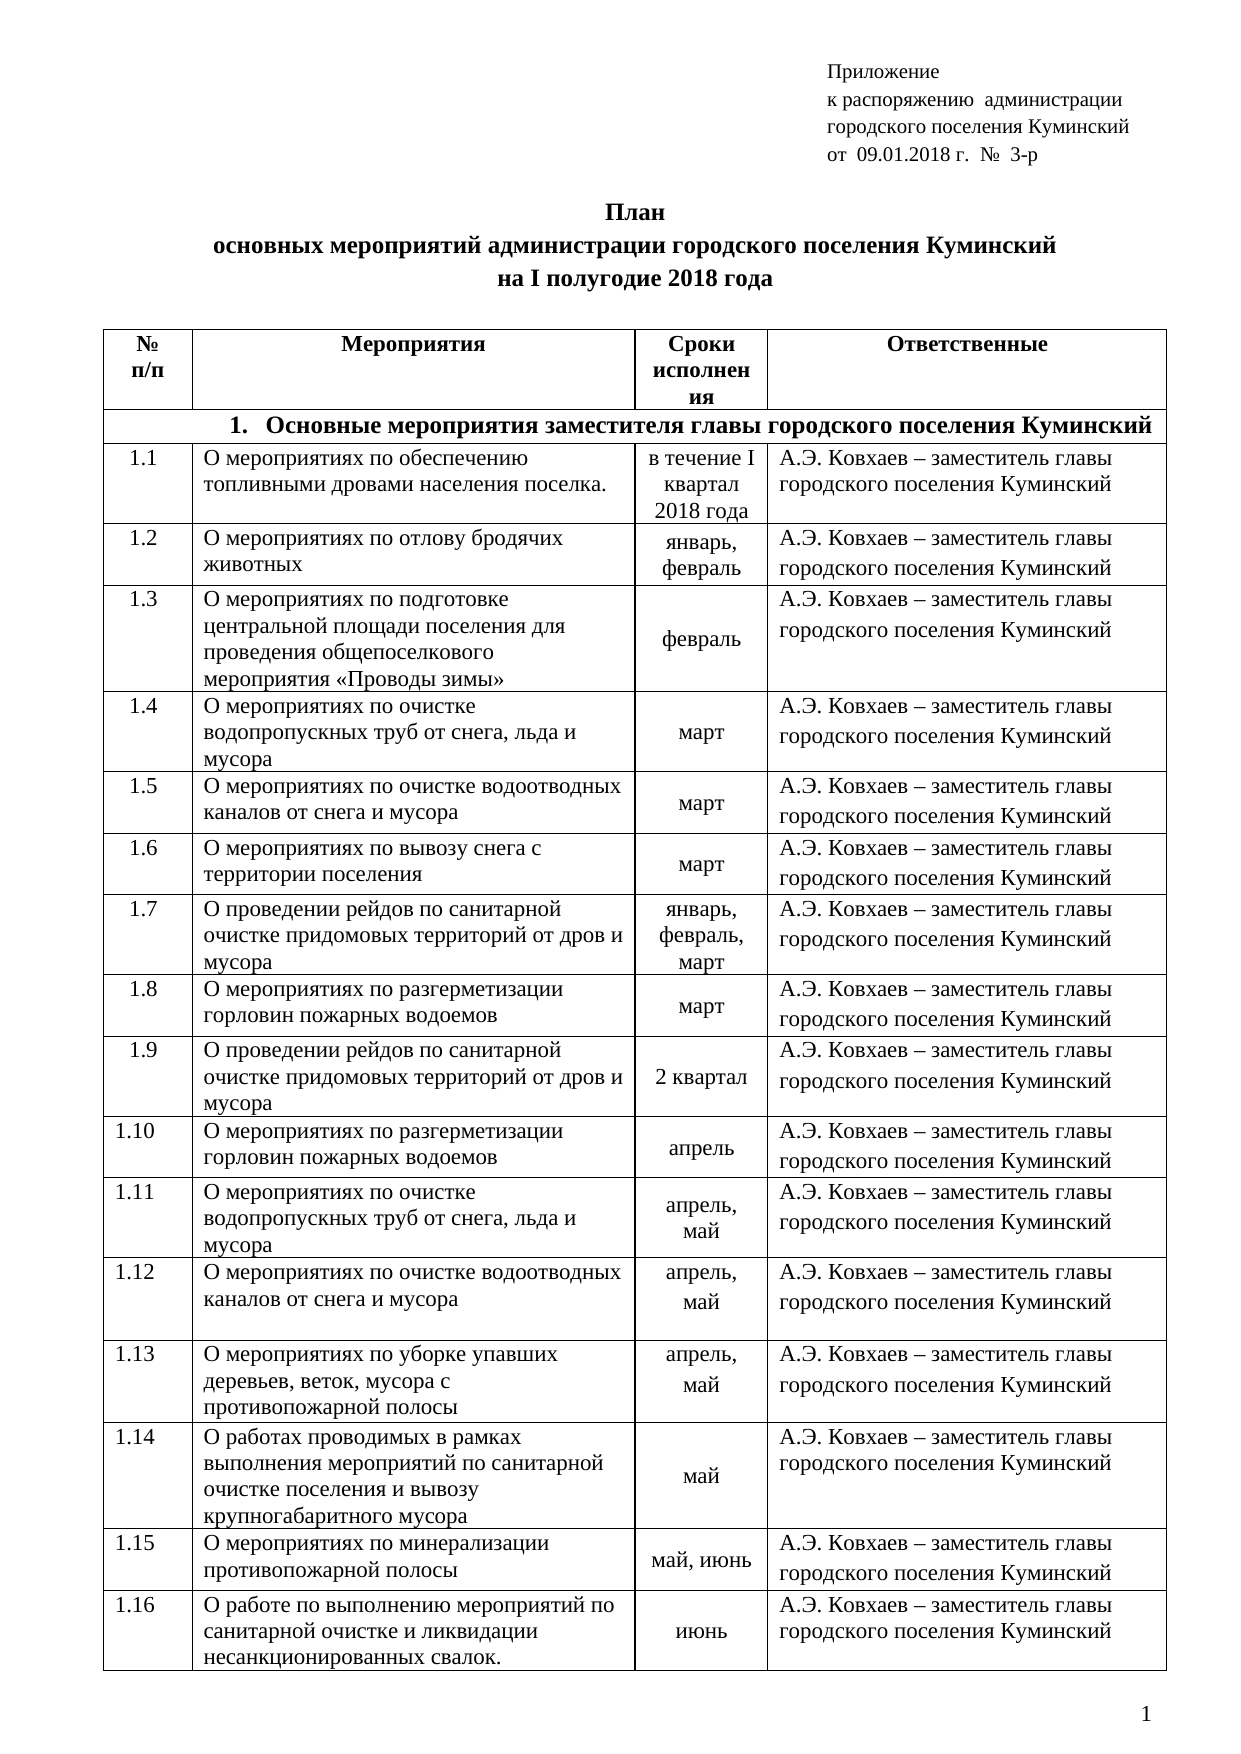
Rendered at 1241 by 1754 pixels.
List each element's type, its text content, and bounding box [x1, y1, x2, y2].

table_cell О мероприятиях по уборке упавших деревьев, веток, мусора с противопожарной полосы [193, 1341, 634, 1422]
table_cell [104, 772, 192, 832]
table_cell июнь [636, 1591, 767, 1670]
table_cell [104, 975, 192, 1036]
table_cell [104, 834, 192, 894]
table_cell А.Э. Ковхаев – заместитель главы городского поселения Куминский [768, 975, 1166, 1036]
table_cell О проведении рейдов по санитарной очистке придомовых территорий от дров и мусора [193, 895, 634, 974]
table_cell март [636, 692, 767, 771]
table_cell О мероприятиях по отлову бродячих животных [193, 524, 634, 584]
table_cell [104, 1591, 192, 1670]
table_cell А.Э. Ковхаев – заместитель главы городского поселения Куминский [768, 1037, 1166, 1116]
table_cell О работе по выполнению мероприятий по санитарной очистке и ликвидации несанкционированных свалок. [193, 1591, 634, 1670]
table_cell А.Э. Ковхаев – заместитель главы городского поселения Куминский [768, 692, 1166, 771]
table_cell 2 квартал [636, 1037, 767, 1116]
text на I полугодие 2018 года [118, 263, 1152, 292]
table_cell А.Э. Ковхаев – заместитель главы городского поселения Куминский [768, 1178, 1166, 1257]
table_cell [104, 1423, 192, 1528]
table_cell [104, 692, 192, 771]
table_cell [104, 1529, 192, 1590]
table_cell [104, 1258, 192, 1339]
table_cell О мероприятиях по разгерметизации горловин пожарных водоемов [193, 975, 634, 1036]
table_cell [104, 895, 192, 974]
table_cell О мероприятиях по очистке водоотводных каналов от снега и мусора [193, 1258, 634, 1339]
text основных мероприятий администрации городского поселения Куминский [118, 230, 1152, 259]
table_cell О работах проводимых в рамках выполнения мероприятий по санитарной очистке поселения и вывозу крупногабаритного мусора [193, 1423, 634, 1528]
table_cell апрель [636, 1117, 767, 1177]
table_cell А.Э. Ковхаев – заместитель главы городского поселения Куминский [768, 772, 1166, 832]
table_cell А.Э. Ковхаев – заместитель главы городского поселения Куминский [768, 1423, 1166, 1528]
table_cell февраль [636, 586, 767, 691]
table_cell май [636, 1423, 767, 1528]
table_cell О мероприятиях по минерализации противопожарной полосы [193, 1529, 634, 1590]
table_cell март [636, 772, 767, 832]
table_cell О мероприятиях по очистке водопропускных труб от снега, льда и мусора [193, 1178, 634, 1257]
table_cell [104, 586, 192, 691]
text городского поселения Куминский [827, 114, 1152, 138]
table_cell О мероприятиях по подготовке центральной площади поселения для проведения общепоселкового мероприятия «Проводы зимы» [193, 586, 634, 691]
text План [118, 197, 1152, 226]
table_cell Основные мероприятия заместителя главы городского поселения Куминский [104, 410, 1166, 443]
table_cell май, июнь [636, 1529, 767, 1590]
table_cell апрель, май [636, 1178, 767, 1257]
table_cell в течение I квартал 2018 года [636, 444, 767, 523]
table_cell [104, 1178, 192, 1257]
table_cell О проведении рейдов по санитарной очистке придомовых территорий от дров и мусора [193, 1037, 634, 1116]
table_cell [104, 1037, 192, 1116]
table_cell март [636, 975, 767, 1036]
table_cell А.Э. Ковхаев – заместитель главы городского поселения Куминский [768, 586, 1166, 691]
table_cell А.Э. Ковхаев – заместитель главы городского поселения Куминский [768, 834, 1166, 894]
table_cell О мероприятиях по очистке водопропускных труб от снега, льда и мусора [193, 692, 634, 771]
text Приложение [827, 59, 1152, 83]
table_cell А.Э. Ковхаев – заместитель главы городского поселения Куминский [768, 1591, 1166, 1670]
table_cell апрель, май [636, 1258, 767, 1339]
table_cell [104, 1117, 192, 1177]
table_cell О мероприятиях по обеспечению топливными дровами населения поселка. [193, 444, 634, 523]
table_cell А.Э. Ковхаев – заместитель главы городского поселения Куминский [768, 1529, 1166, 1590]
table_cell О мероприятиях по разгерметизации горловин пожарных водоемов [193, 1117, 634, 1177]
table_cell март [636, 834, 767, 894]
table_cell [104, 1341, 192, 1422]
table_cell А.Э. Ковхаев – заместитель главы городского поселения Куминский [768, 1341, 1166, 1422]
table_cell [104, 524, 192, 584]
table_cell А.Э. Ковхаев – заместитель главы городского поселения Куминский [768, 895, 1166, 974]
table_header Мероприятия [193, 330, 634, 409]
table_cell А.Э. Ковхаев – заместитель главы городского поселения Куминский [768, 524, 1166, 584]
text к распоряжению администрации [827, 87, 1152, 111]
table_cell январь, февраль, март [636, 895, 767, 974]
table_cell О мероприятиях по вывозу снега с территории поселения [193, 834, 634, 894]
table_header Сроки исполнения [636, 330, 767, 409]
text от 09.01.2018 г. № 3-р [827, 142, 1152, 166]
table_cell [104, 444, 192, 523]
table_cell А.Э. Ковхаев – заместитель главы городского поселения Куминский [768, 1258, 1166, 1339]
table_cell январь, февраль [636, 524, 767, 584]
table_header Ответственные [768, 330, 1166, 409]
table_header № п/п [104, 330, 192, 409]
table_cell А.Э. Ковхаев – заместитель главы городского поселения Куминский [768, 444, 1166, 523]
table_cell О мероприятиях по очистке водоотводных каналов от снега и мусора [193, 772, 634, 832]
table_cell апрель, май [636, 1341, 767, 1422]
table_cell А.Э. Ковхаев – заместитель главы городского поселения Куминский [768, 1117, 1166, 1177]
